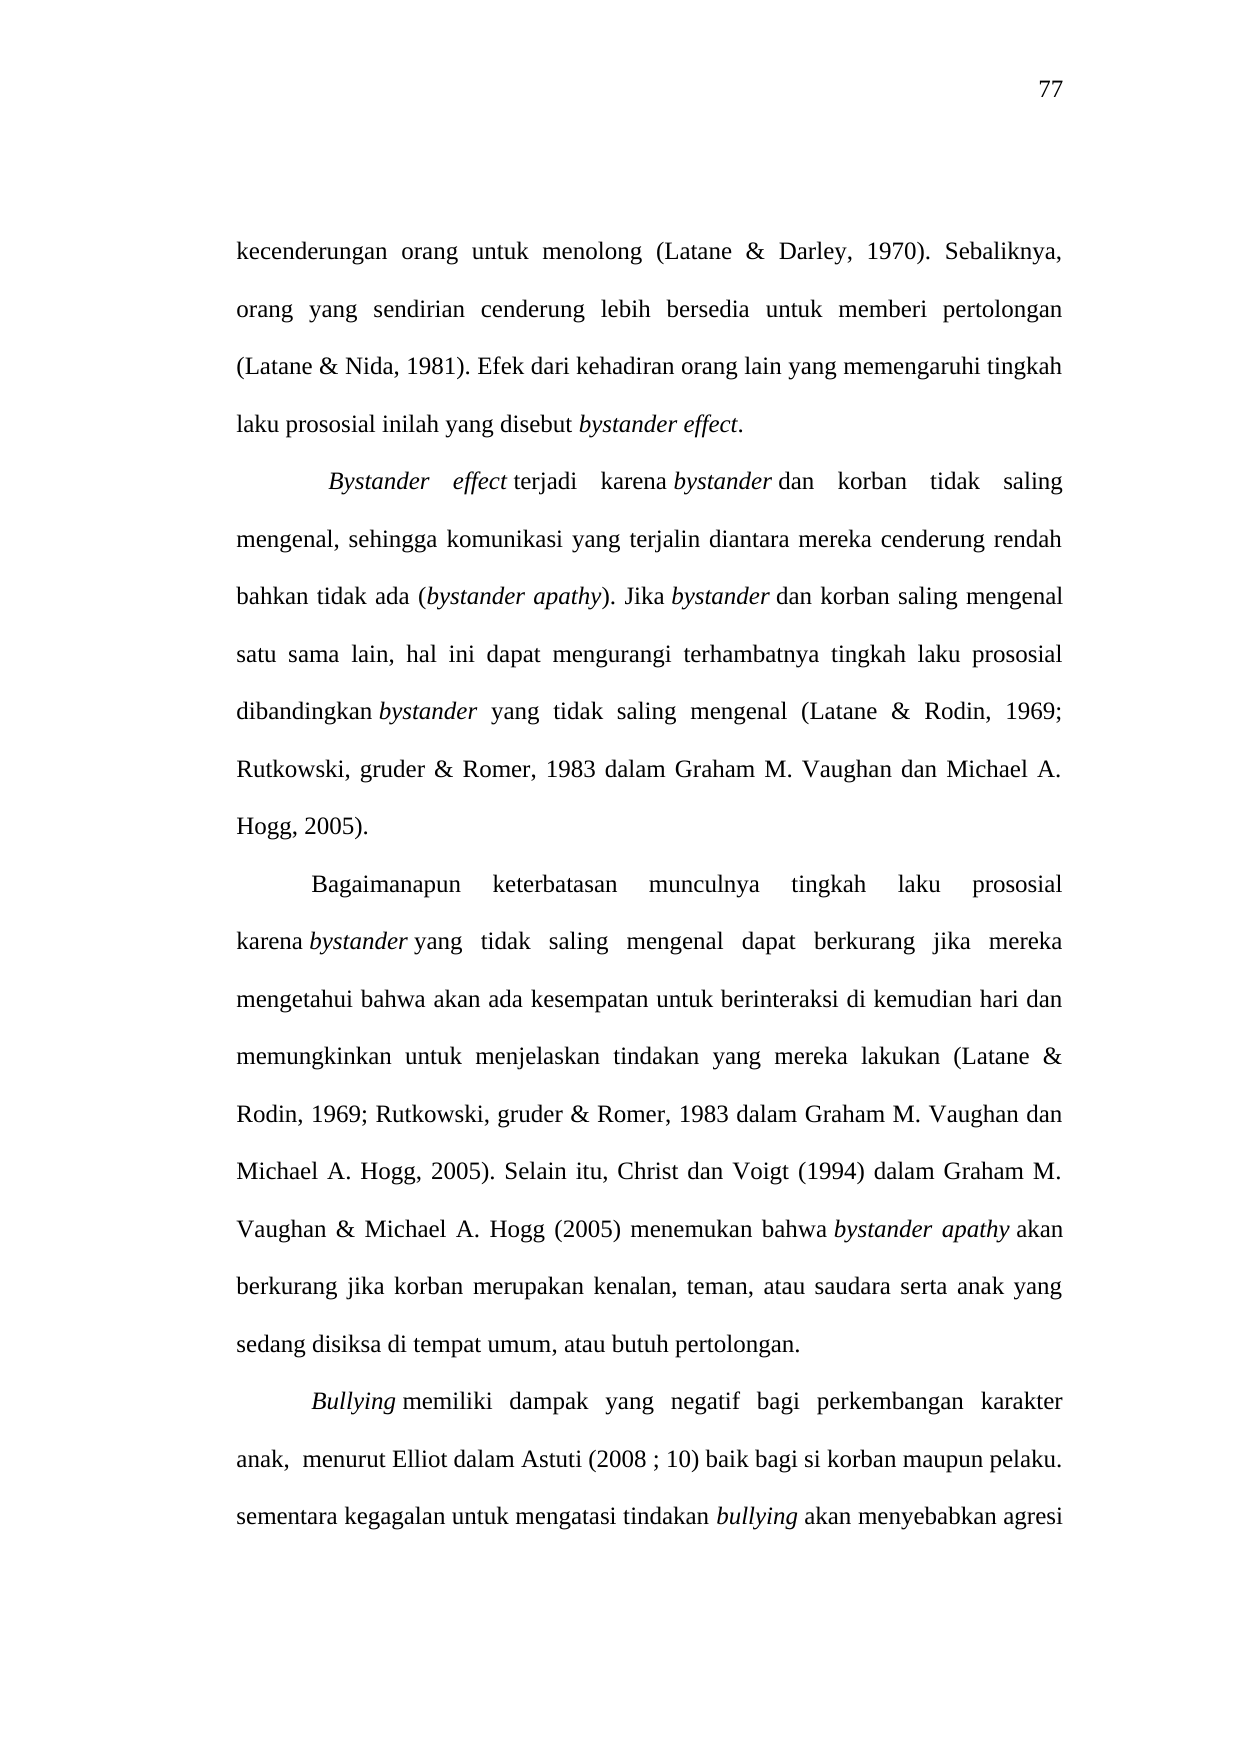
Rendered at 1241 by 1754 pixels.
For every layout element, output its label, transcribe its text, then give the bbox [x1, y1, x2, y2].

text Bagaimanapun keterbatasan munculnya tingkah laku prososial karena bystander yang tidak saling mengenal dapat berkurang jika mereka mengetahui bahwa akan ada kesempatan untuk berinteraksi di kemudian hari dan memungkinkan untuk menjelaskan tindakan yang mereka lakukan (Latane & Rodin, 1969; Rutkowski, gruder & Romer, 1983 dalam Graham M. Vaughan dan Michael A. Hogg, 2005). Selain itu, Christ dan Voigt (1994) dalam Graham M. Vaughan & Michael A. Hogg (2005) menemukan bahwa bystander apathy akan berkurang jika korban merupakan kenalan, teman, atau saudara serta anak yang sedang disiksa di tempat umum, atau butuh pertolongan. [236, 869, 1063, 1357]
text Bystander effect terjadi karena bystander dan korban tidak saling mengenal, sehingga komunikasi yang terjalin diantara mereka cenderung rendah bahkan tidak ada (bystander apathy). Jika bystander dan korban saling mengenal satu sama lain, hal ini dapat mengurangi terhambatnya tingkah laku prososial dibandingkan bystander yang tidak saling mengenal (Latane & Rodin, 1969; Rutkowski, gruder & Romer, 1983 dalam Graham M. Vaughan dan Michael A. Hogg, 2005). [236, 466, 1063, 840]
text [236, 236, 1063, 437]
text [236, 1386, 1063, 1530]
